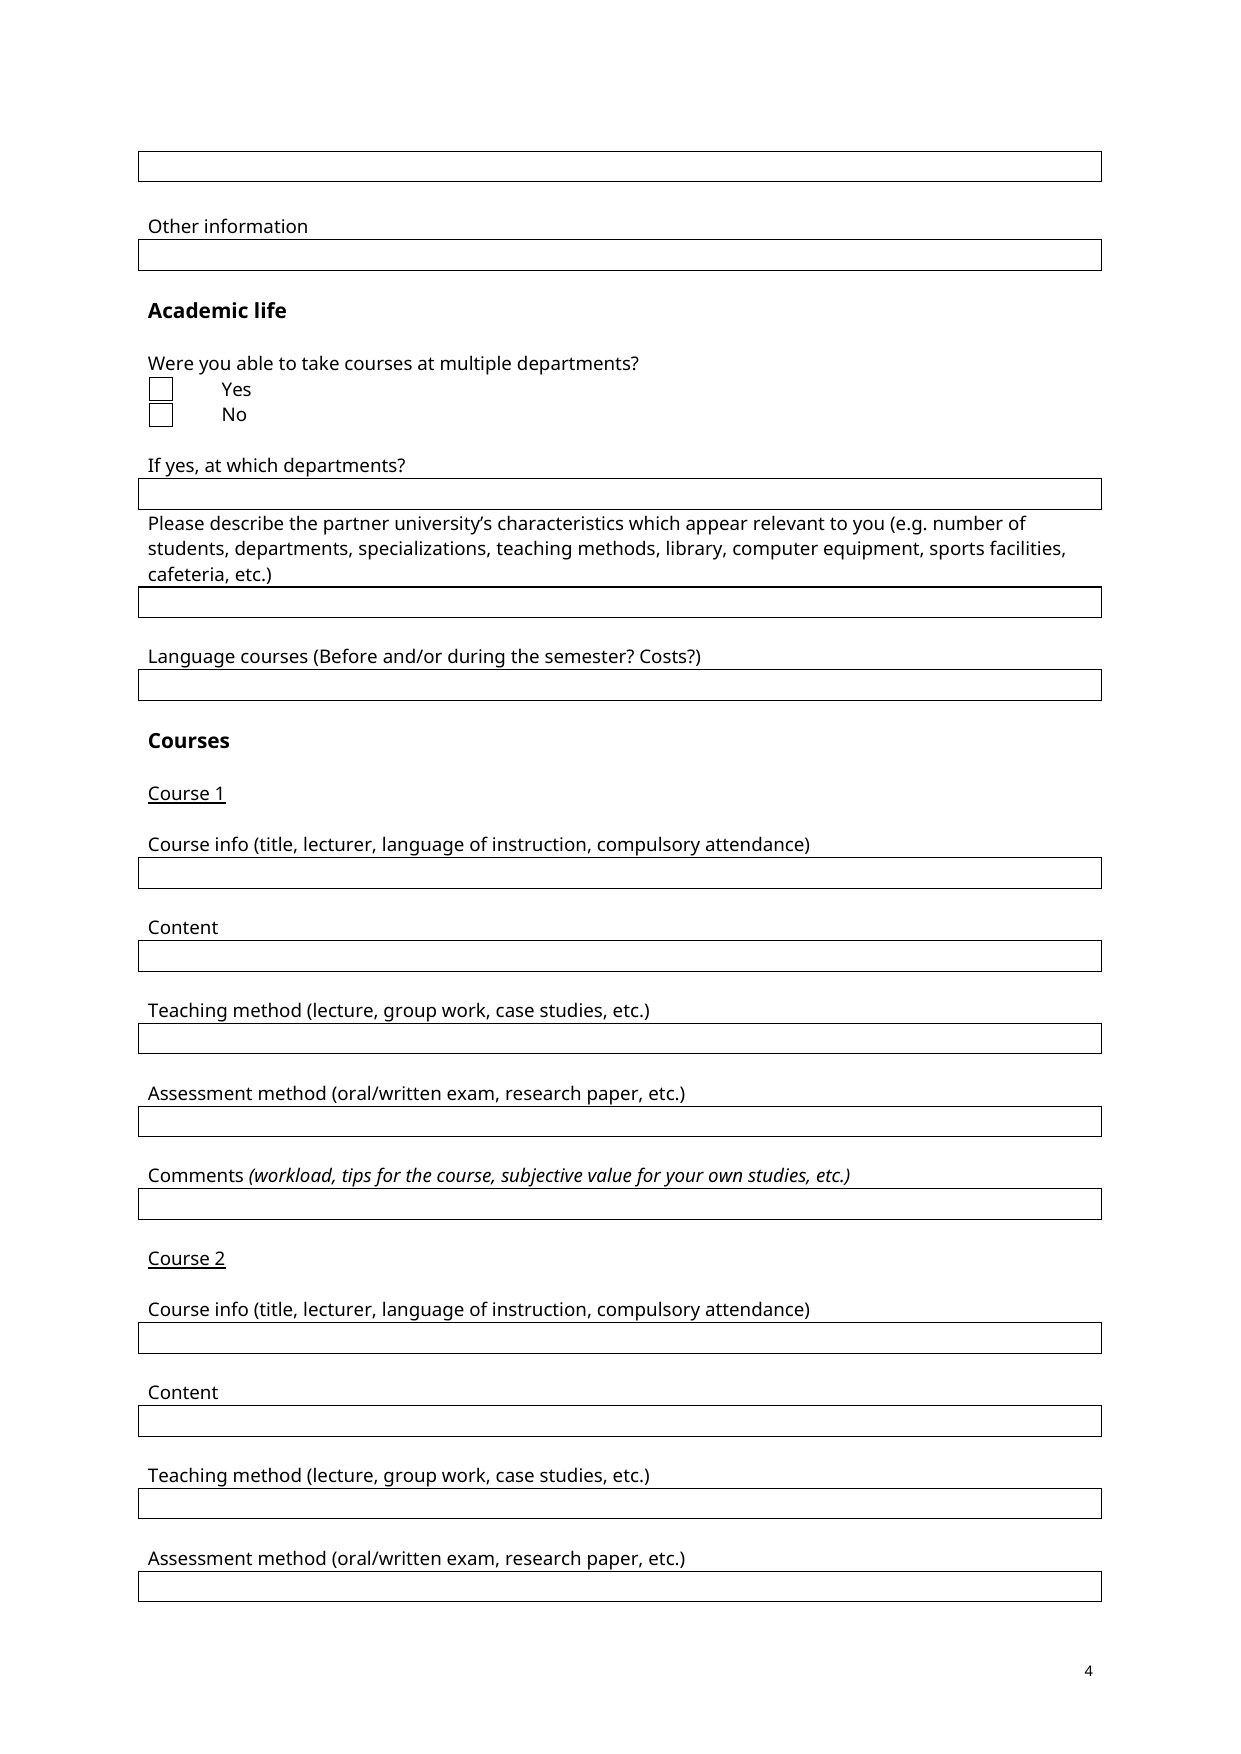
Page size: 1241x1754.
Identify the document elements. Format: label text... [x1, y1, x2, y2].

text If yes, at which departments? [148, 453, 1093, 478]
text Language courses (Before and/or during the semester? Costs?) [148, 644, 1093, 669]
text Other information [148, 214, 1093, 239]
text Please describe the partner university’s characteristics which appear relevant to you (e.g. number of students, departments, specializations, teaching methods, library, computer equipment, sports facilities, cafeteria, etc.) [148, 510, 1093, 586]
text Content [148, 914, 1093, 940]
text Courses [148, 727, 1093, 755]
text Academic life [148, 297, 1093, 325]
text Comments (workload, tips for the course, subjective value for your own studies, etc.) [148, 1163, 1093, 1188]
text Course info (title, lecturer, language of instruction, compulsory attendance) [148, 832, 1093, 857]
text Content [148, 1379, 1093, 1405]
text Teaching method (lecture, group work, case studies, etc.) [148, 1462, 1093, 1488]
text Teaching method (lecture, group work, case studies, etc.) [148, 997, 1093, 1023]
text Were you able to take courses at multiple departments? [148, 351, 1093, 376]
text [148, 1297, 1093, 1322]
text No [148, 402, 1093, 427]
text Assessment method (oral/written exam, research paper, etc.) [148, 1080, 1093, 1106]
text Yes [148, 376, 1093, 402]
text Course 1 [148, 781, 1093, 806]
text Assessment method (oral/written exam, research paper, etc.) [148, 1545, 1093, 1571]
text Course 2 [148, 1246, 1093, 1271]
